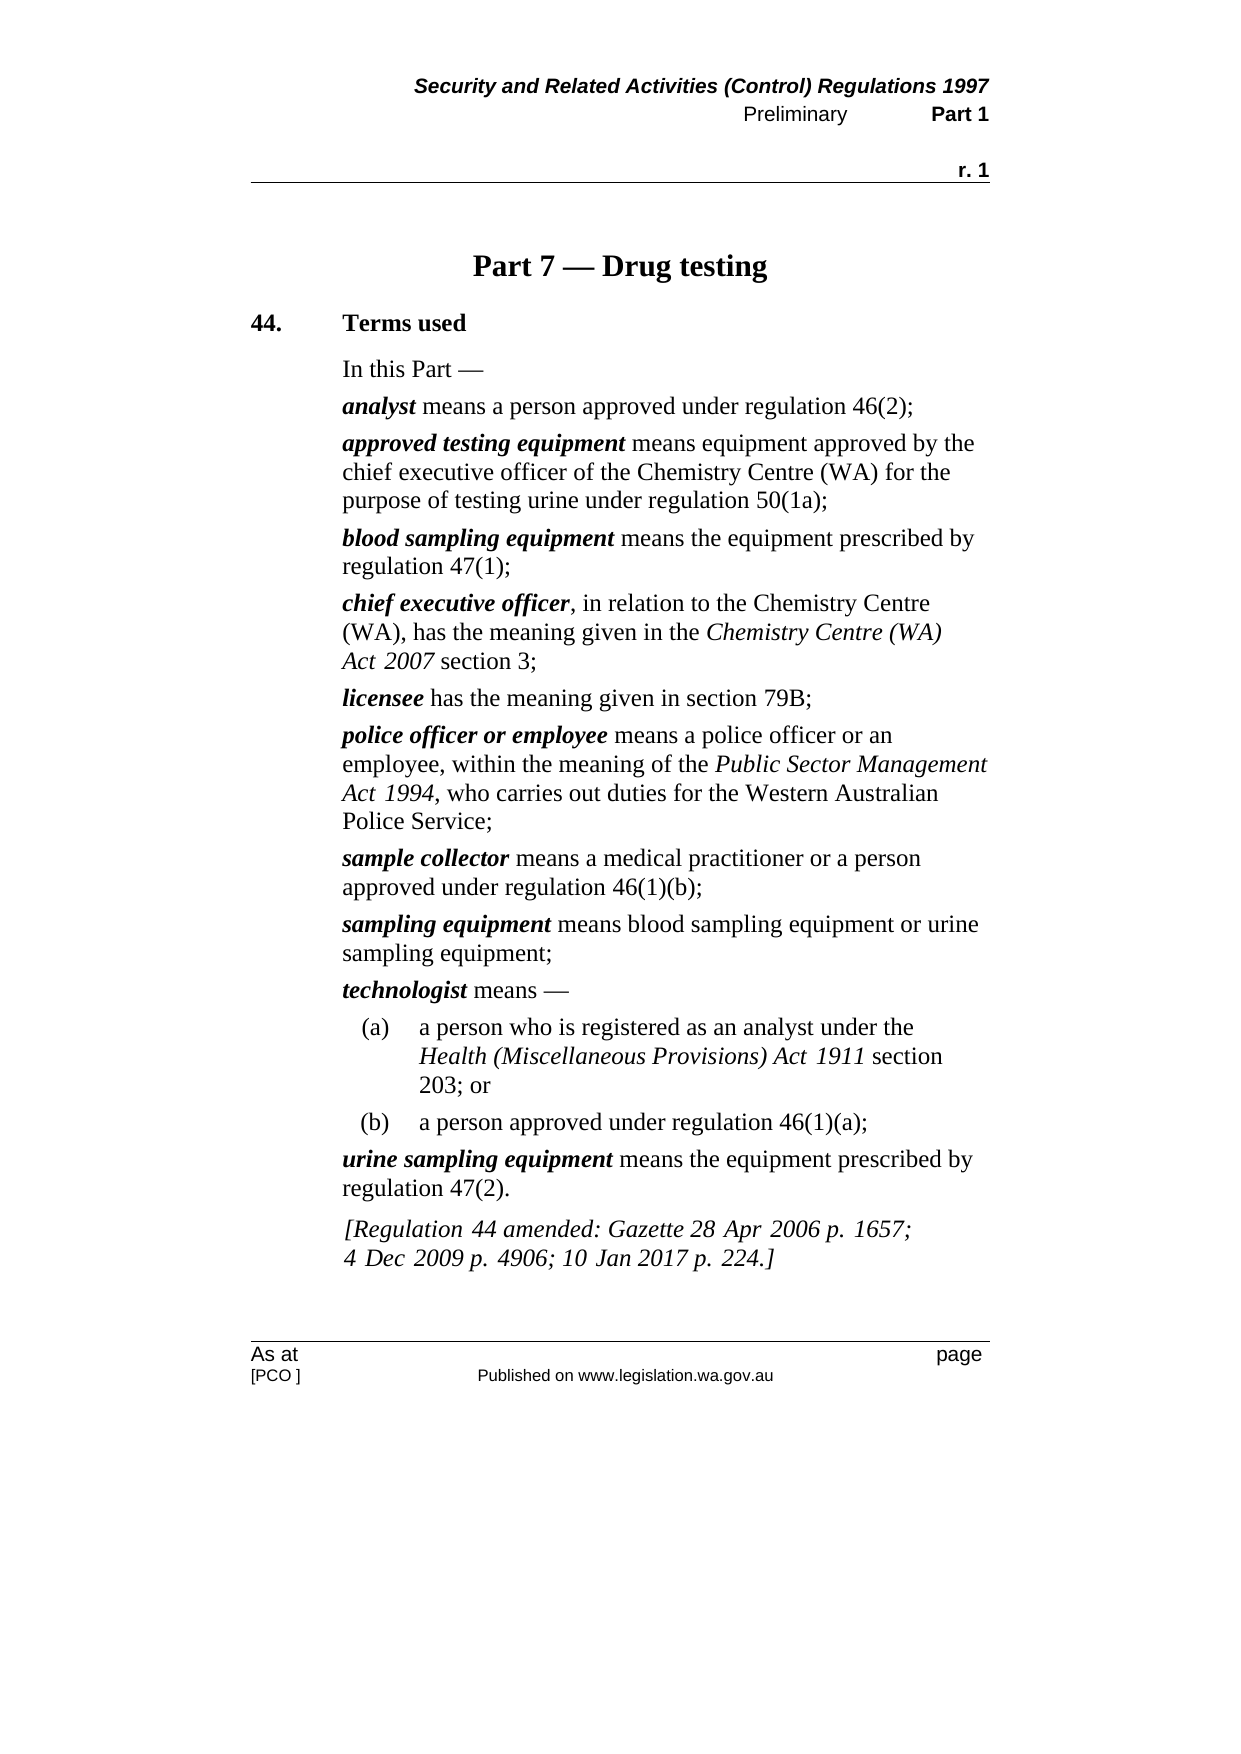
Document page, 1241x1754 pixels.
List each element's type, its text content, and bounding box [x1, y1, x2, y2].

text approved testing equipment means equipment approved by the chief executive officer of the Chemistry Centre (WA) for the purpose of testing urine under regulation 50(1a); [251, 428, 990, 514]
text urine sampling equipment means the equipment prescribed by regulation 47(2). [251, 1144, 990, 1201]
text In this Part — [251, 354, 990, 383]
text (b) a person approved under regulation 46(1)(a); [251, 1107, 990, 1136]
text chief executive officer, in relation to the Chemistry Centre (WA), has the meaning given in the Chemistry Centre (WA) Act 2007 section 3; [251, 588, 990, 675]
subtitle Part 7 — Drug testing [251, 247, 990, 283]
text technologist means — [251, 975, 990, 1004]
text sampling equipment means blood sampling equipment or urine sampling equipment; [251, 909, 990, 967]
subtitle 44. Terms used [251, 308, 990, 337]
text licensee has the meaning given in section 79B; [251, 683, 990, 712]
text blood sampling equipment means the equipment prescribed by regulation 47(1); [251, 523, 990, 580]
text police officer or employee means a police officer or an employee, within the meaning of the Public Sector Management Act 1994, who carries out duties for the Western Australian Police Service; [251, 720, 990, 835]
text (a) a person who is registered as an analyst under the Health (Miscellaneous Provisions) Act 1911 section 203; or [251, 1012, 990, 1098]
text [Regulation 44 amended: Gazette 28 Apr 2006 p. 1657; 4 Dec 2009 p. 4906; 10 Jan 2017 p. 224.] [251, 1214, 990, 1271]
text analyst means a person approved under regulation 46(2); [251, 391, 990, 420]
text sample collector means a medical practitioner or a person approved under regulation 46(1)(b); [251, 843, 990, 901]
